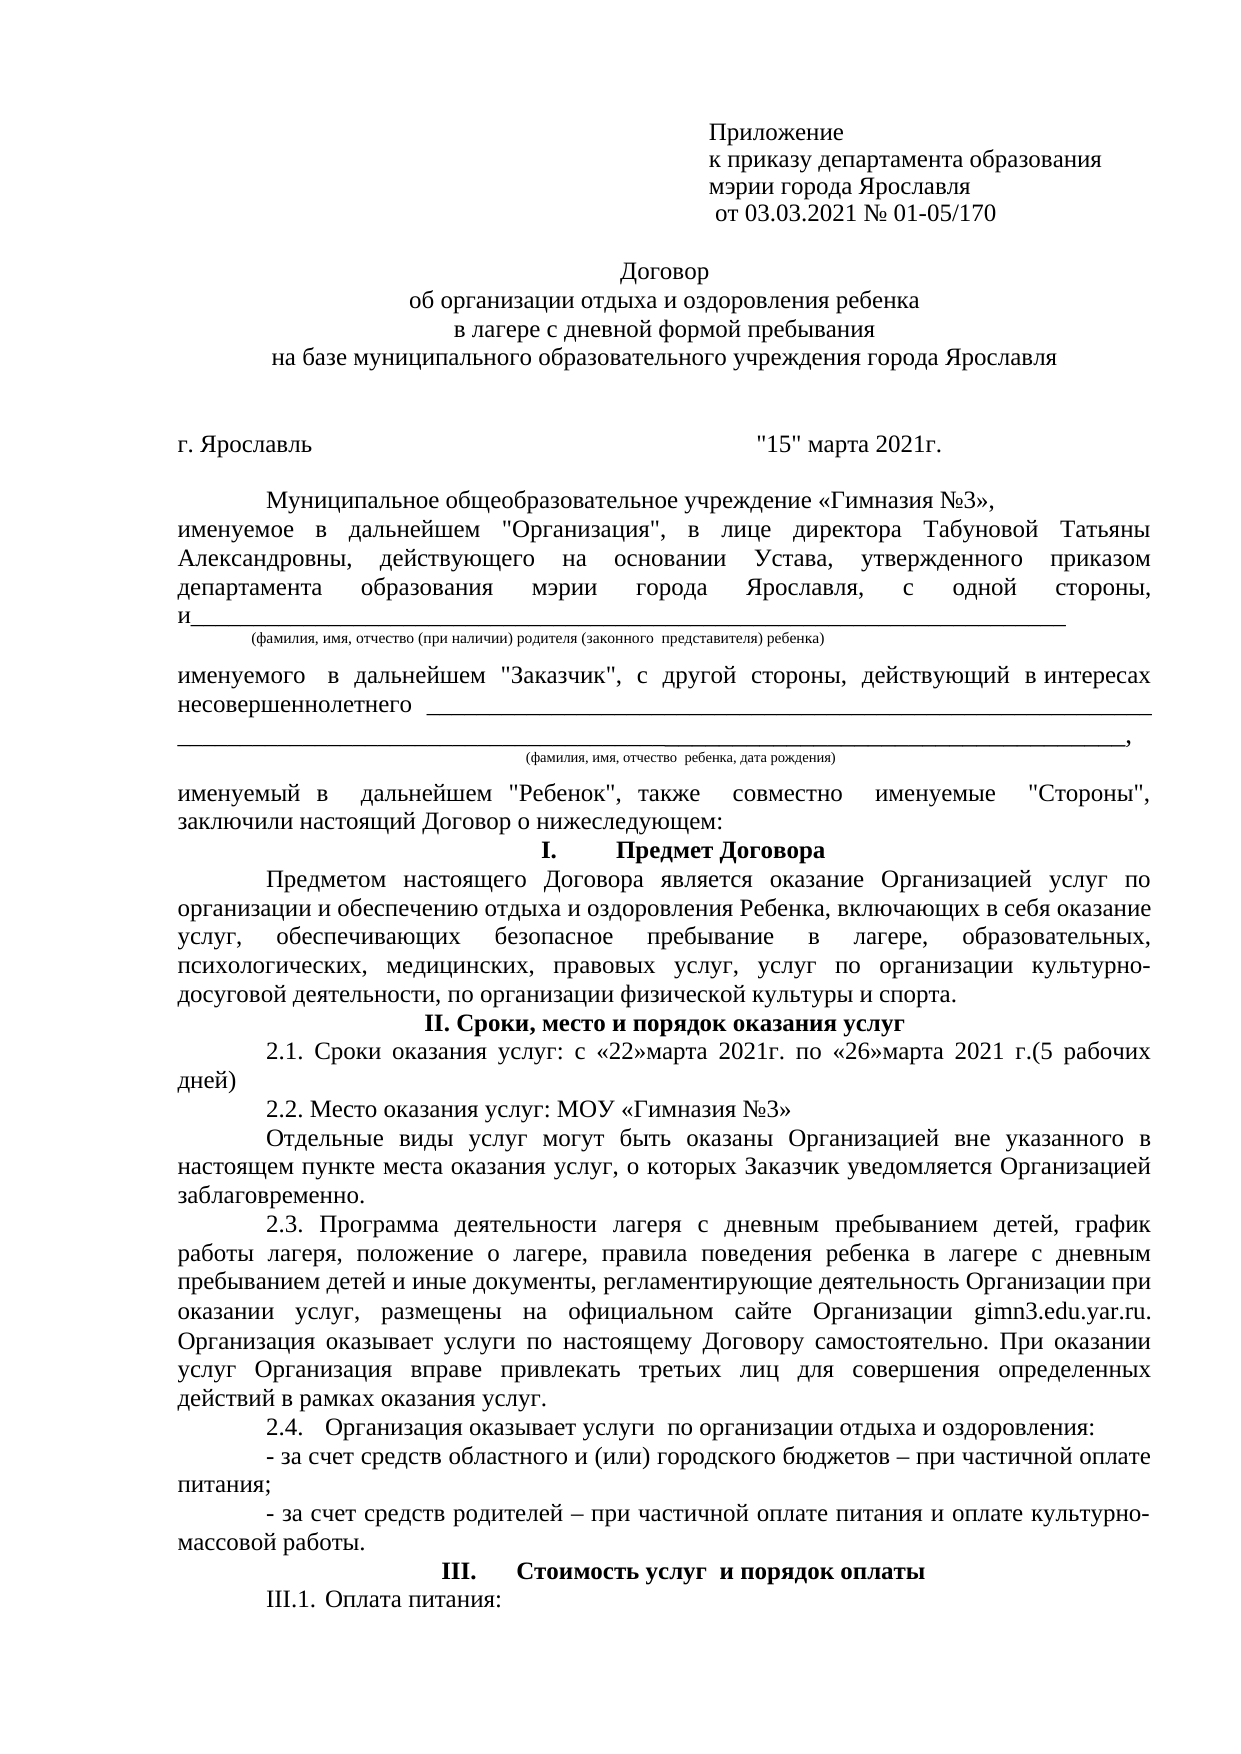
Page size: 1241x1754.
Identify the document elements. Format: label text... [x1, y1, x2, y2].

text Отдельные виды услуг могут быть оказаны Организацией вне указанного в настоящем пункте места оказания услуг, о которых Заказчик уведомляется Организацией заблаговременно. [177, 1123, 1152, 1209]
text 2.1. Сроки оказания услуг: с «22»марта 2021г. по «26»марта 2021 г.(5 рабочих дней) [177, 1036, 1152, 1094]
text Договор [177, 256, 1152, 285]
text именуемый в дальнейшем "Ребенок", также совместно именуемые "Стороны", заключили настоящий Договор о нижеследующем: [177, 778, 1152, 835]
text в лагере с дневной формой пребывания [177, 314, 1152, 342]
text - за счет средств областного и (или) городского бюджетов – при частичной оплате питания; [177, 1441, 1152, 1498]
text Муниципальное общеобразовательное учреждение «Гимназия №3», [177, 485, 1152, 514]
text к приказу департамента образования мэрии города Ярославля [709, 145, 1152, 200]
text 2.2. Место оказания услуг: МОУ «Гимназия №3» [177, 1094, 1152, 1123]
text об организации отдыха и оздоровления ребенка [177, 285, 1152, 314]
text от 03.03.2021 № 01-05/170 [709, 200, 1152, 227]
text II. Сроки, место и порядок оказания услуг [177, 1008, 1152, 1036]
text - за счет средств родителей – при частичной оплате питания и оплате культурно-массовой работы. [177, 1498, 1152, 1556]
text Предметом настоящего Договора является оказание Организацией услуг по организации и обеспечению отдыха и оздоровления Ребенка, включающих в себя оказание услуг, обеспечивающих безопасное пребывание в лагере, образовательных, психологических, медицинских, правовых услуг, услуг по организации культурно-досуговой деятельности, по организации физической культуры и спорта. [177, 864, 1152, 1008]
text г. Ярославль "15" марта 2021г. [177, 429, 1152, 457]
list Оплата питания: [266, 1584, 1152, 1613]
text именуемого в дальнейшем "Заказчик", с другой стороны, действующий в интересах несовершеннолетнего __________________________________________________________ _________________________________________________________________________, [177, 660, 1152, 749]
text (фамилия, имя, отчество (при наличии) родителя (законного представителя) ребенка) [177, 629, 1152, 660]
text 2.3. Программа деятельности лагеря с дневным пребыванием детей, график работы лагеря, положение о лагере, правила поведения ребенка в лагере с дневным пребыванием детей и иные документы, регламентирующие деятельность Организации при оказании услуг, размещены на официальном сайте Организации gimn3.edu.yar.ru. Организация оказывает услуги по настоящему Договору самостоятельно. При оказании услуг Организация вправе привлекать третьих лиц для совершения определенных действий в рамках оказания услуг. [177, 1209, 1152, 1412]
text (фамилия, имя, отчество ребенка, дата рождения) [177, 749, 1152, 778]
list Предмет Договора [215, 835, 1152, 864]
list Стоимость услуг и порядок оплаты [215, 1556, 1152, 1584]
text именуемое в дальнейшем "Организация", в лице директора Табуновой Татьяны Александровны, действующего на основании Устава, утвержденного приказом департамента образования мэрии города Ярославля, с одной стороны, и______________________________________________________________________ [177, 514, 1152, 629]
list Организация оказывает услуги по организации отдыха и оздоровления: [177, 1412, 1152, 1441]
text на базе муниципального образовательного учреждения города Ярославля [177, 342, 1152, 371]
text Приложение [709, 118, 1152, 145]
